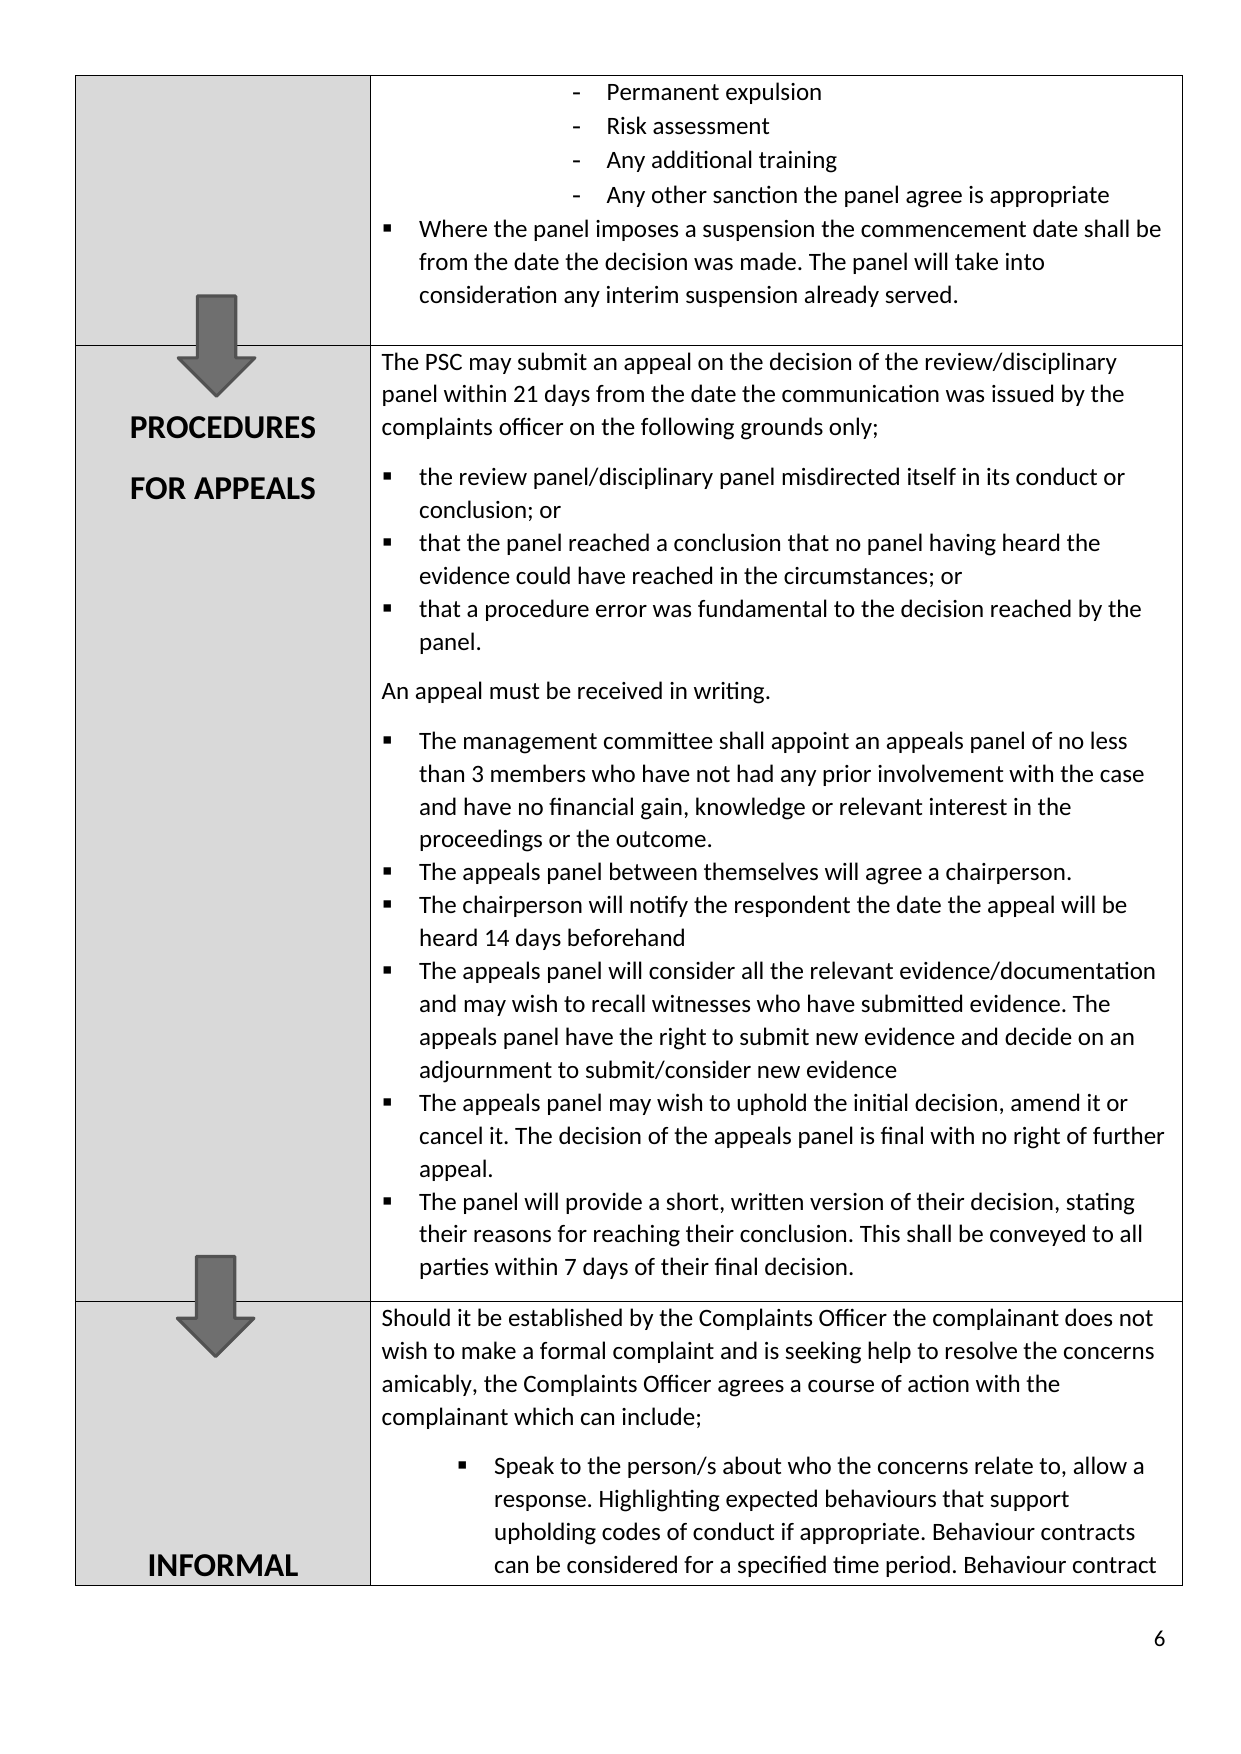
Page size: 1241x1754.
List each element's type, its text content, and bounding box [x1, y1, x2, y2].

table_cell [371, 1302, 1182, 1585]
table_cell INFORMAL COMPLAINTS [76, 1302, 370, 1585]
table_cell DISCIPLINARY PANELS [76, 76, 370, 345]
table_cell The PSC may submit an appeal on the decision of the review/disciplinary panel within 21 days from the date the communication was issued by the complaints officer on the following grounds only; the review panel/disciplinary panel misdirected itself in its conduct or conclusion; or that the panel reached a conclusion that no panel having heard the evidence could have reached in the circumstances; or that a procedure error was fundamental to the decision reached by the panel. An appeal must be received in writing. The management committee shall appoint an appeals panel of no less than 3 members who have not had any prior involvement with the case and have no financial gain, knowledge or relevant interest in the proceedings or the outcome. The appeals panel between themselves will agree a chairperson. The chairperson will notify the respondent the date the appeal will be heard 14 days beforehand The appeals panel will consider all the relevant evidence/documentation and may wish to recall witnesses who have submitted evidence. The appeals panel have the right to submit new evidence and decide on an adjournment to submit/consider new evidence The appeals panel may wish to uphold the initial decision, amend it or cancel it. The decision of the appeals panel is final with no right of further appeal. The panel will provide a short, written version of their decision, stating their reasons for reaching their conclusion. This shall be conveyed to all parties within 7 days of their final decision. [371, 346, 1182, 1301]
table_cell PROCEDURES FOR APPEALS [76, 346, 370, 1301]
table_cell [371, 76, 1182, 345]
